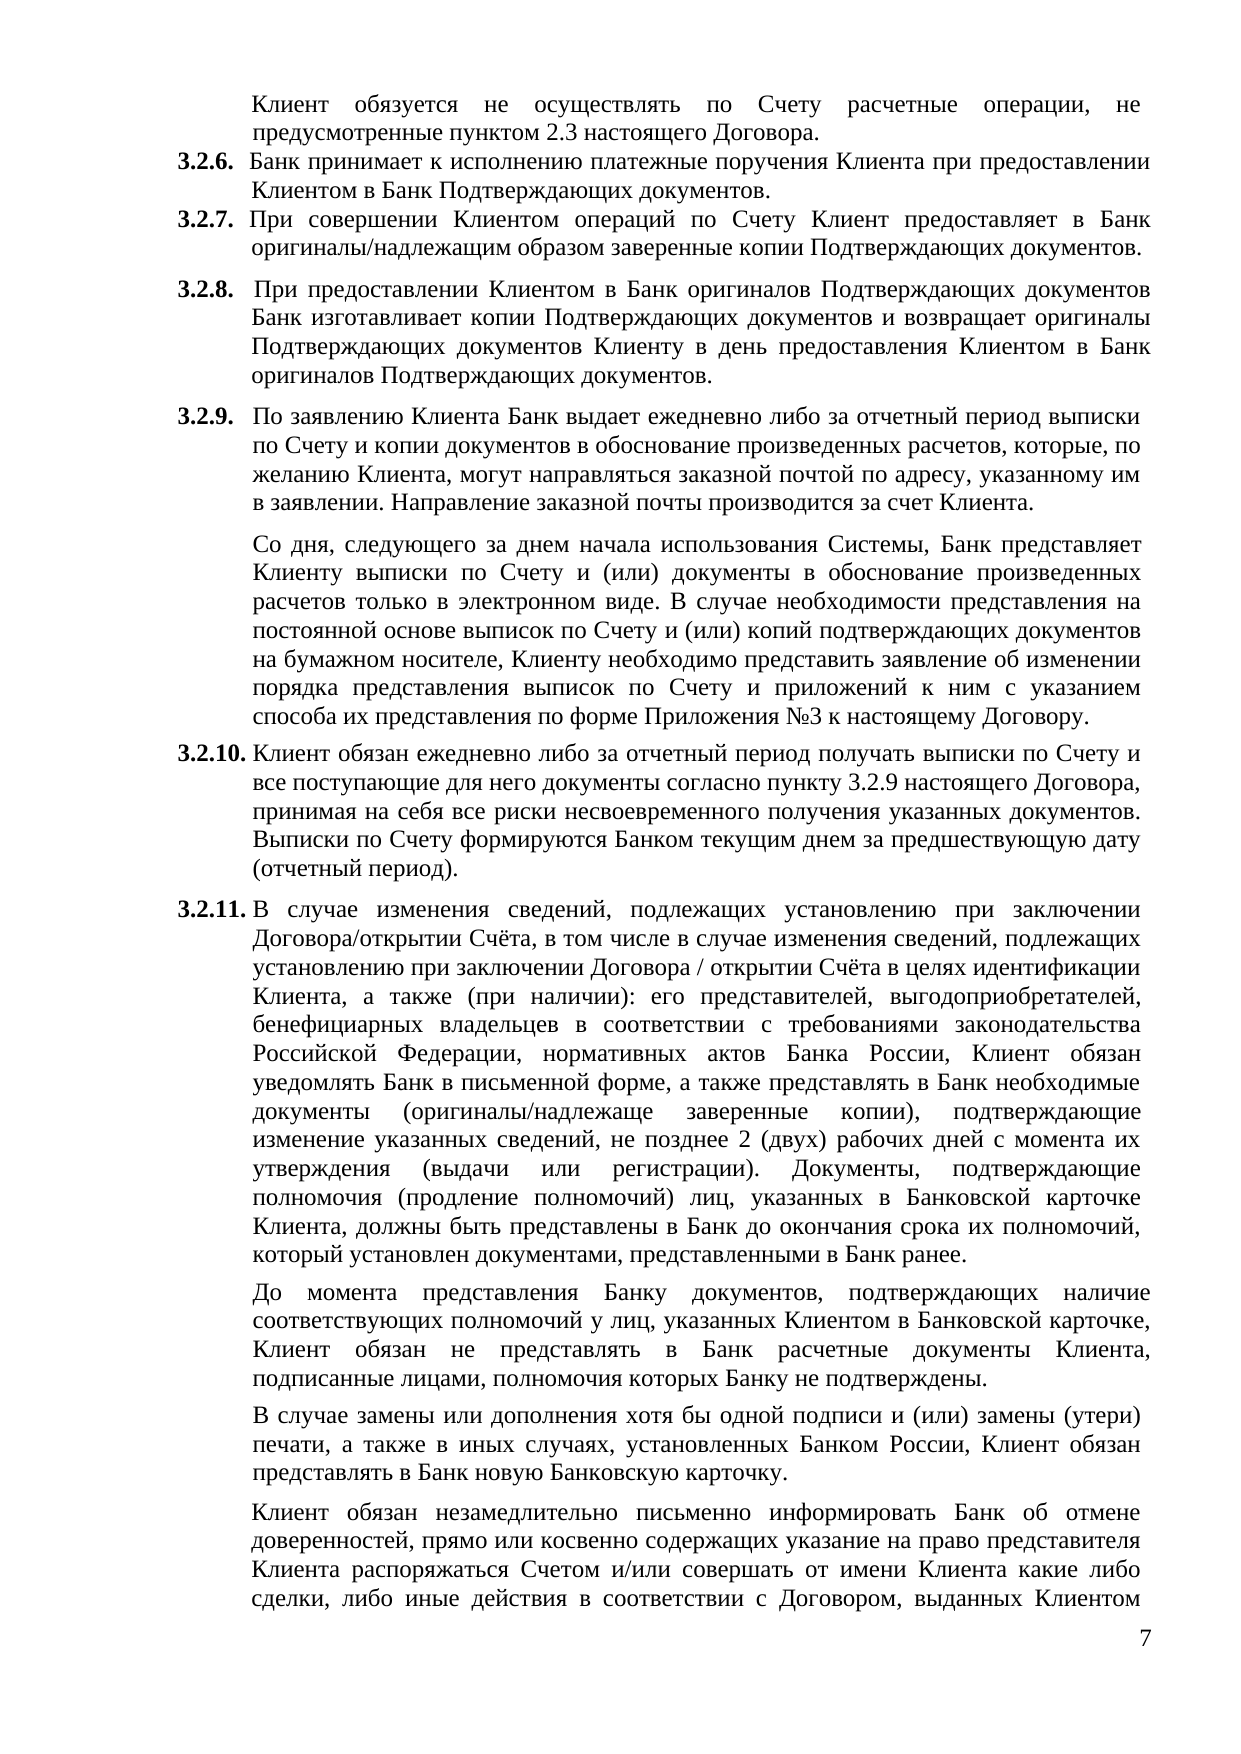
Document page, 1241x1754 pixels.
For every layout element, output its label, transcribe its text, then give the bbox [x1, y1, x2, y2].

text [251, 1497, 1142, 1612]
text 3.2.10. Клиент обязан ежедневно либо за отчетный период получать выписки по Счету и все поступающие для него документы согласно пункту 3.2.9 настоящего Договора, принимая на себя все риски несвоевременного получения указанных документов. Выписки по Счету формируются Банком текущим днем за предшествующую дату (отчетный период). [177, 738, 1142, 882]
text 3.2.6. Банк принимает к исполнению платежные поручения Клиента при предоставлении Клиентом в Банк Подтверждающих документов. [177, 146, 1152, 204]
text 3.2.11. В случае изменения сведений, подлежащих установлению при заключении Договора/открытии Счёта, в том числе в случае изменения сведений, подлежащих установлению при заключении Договора / открытии Счёта в целях идентификации Клиента, а также (при наличии): его представителей, выгодоприобретателей, бенефициарных владельцев в соответствии с требованиями законодательства Российской Федерации, нормативных актов Банка России, Клиент обязан уведомлять Банк в письменной форме, а также представлять в Банк необходимые документы (оригиналы/надлежаще заверенные копии), подтверждающие изменение указанных сведений, не позднее 2 (двух) рабочих дней с момента их утверждения (выдачи или регистрации). Документы, подтверждающие полномочия (продление полномочий) лиц, указанных в Банковской карточке Клиента, должны быть представлены в Банк до окончания срока их полномочий, который установлен документами, представленными в Банк ранее. [177, 894, 1142, 1268]
text 3.2.7. При совершении Клиентом операций по Счету Клиент предоставляет в Банк оригиналы/надлежащим образом заверенные копии Подтверждающих документов. [177, 204, 1152, 261]
text 3.2.8. При предоставлении Клиентом в Банк оригиналов Подтверждающих документов Банк изготавливает копии Подтверждающих документов и возвращает оригиналы Подтверждающих документов Клиенту в день предоставления Клиентом в Банк оригиналов Подтверждающих документов. [177, 274, 1152, 389]
text В случае замены или дополнения хотя бы одной подписи и (или) замены (утери) печати, а также в иных случаях, установленных Банком России, Клиент обязан представлять в Банк новую Банковскую карточку. [177, 1400, 1142, 1486]
text 3.2.9. По заявлению Клиента Банк выдает ежедневно либо за отчетный период выписки по Счету и копии документов в обоснование произведенных расчетов, которые, по желанию Клиента, могут направляться заказной почтой по адресу, указанному им в заявлении. Направление заказной почты производится за счет Клиента. [177, 401, 1142, 516]
text До момента представления Банку документов, подтверждающих наличие соответствующих полномочий у лиц, указанных Клиентом в Банковской карточке, Клиент обязан не представлять в Банк расчетные документы Клиента, подписанные лицами, полномочия которых Банку не подтверждены. [177, 1277, 1152, 1392]
text Со дня, следующего за днем начала использования Системы, Банк представляет Клиенту выписки по Счету и (или) документы в обоснование произведенных расчетов только в электронном виде. В случае необходимости представления на постоянной основе выписок по Счету и (или) копий подтверждающих документов на бумажном носителе, Клиенту необходимо представить заявление об изменении порядка представления выписок по Счету и приложений к ним с указанием способа их представления по форме Приложения №3 к настоящему Договору. [177, 529, 1142, 730]
text Клиент обязуется не осуществлять по Счету расчетные операции, не предусмотренные пунктом 2.3 настоящего Договора. [251, 89, 1142, 146]
